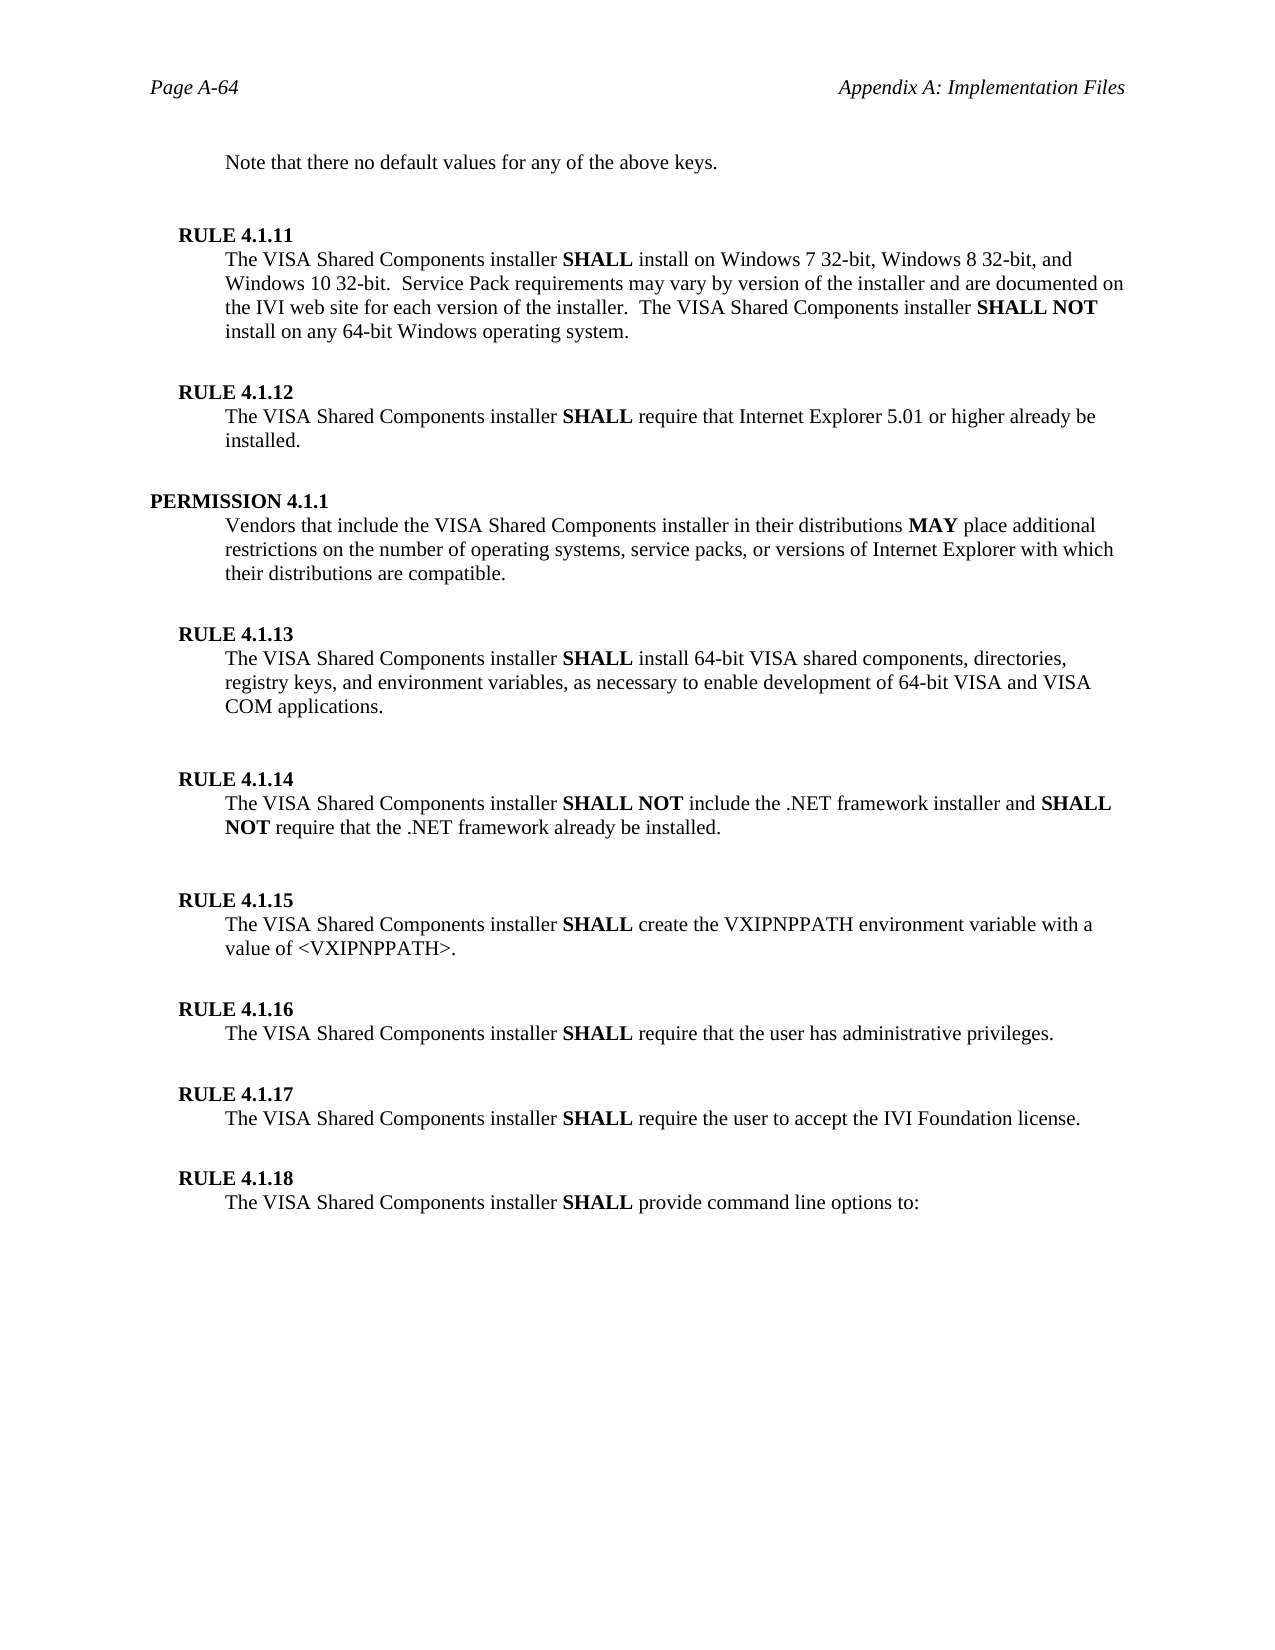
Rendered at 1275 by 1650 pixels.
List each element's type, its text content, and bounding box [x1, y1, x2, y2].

text Note that there no default values for any of the above keys. [225, 150, 1125, 174]
text The VISA Shared Components installer SHALL install 64-bit VISA shared components, directories, registry keys, and environment variables, as necessary to enable development of 64-bit VISA and VISA COM applications. [225, 646, 1125, 718]
text The VISA Shared Components installer SHALL provide command line options to: [225, 1190, 1125, 1214]
text The VISA Shared Components installer SHALL install on Windows 7 32-bit, Windows 8 32-bit, and Windows 10 32-bit. Service Pack requirements may vary by version of the installer and are documented on the IVI web site for each version of the installer. The VISA Shared Components installer SHALL NOT install on any 64-bit Windows operating system. [225, 247, 1125, 343]
text The VISA Shared Components installer SHALL require that Internet Explorer 5.01 or higher already be installed. [225, 404, 1125, 452]
text The VISA Shared Components installer SHALL require the user to accept the IVI Foundation license. [225, 1106, 1125, 1130]
text The VISA Shared Components installer SHALL create the VXIPNPPATH environment variable with a value of <VXIPNPPATH>. [225, 912, 1125, 960]
text Vendors that include the VISA Shared Components installer in their distributions MAY place additional restrictions on the number of operating systems, service packs, or versions of Internet Explorer with which their distributions are compatible. [225, 513, 1125, 585]
text PERMISSION 4.1.1 [150, 489, 1125, 513]
text The VISA Shared Components installer SHALL require that the user has administrative privileges. [225, 1021, 1125, 1045]
text The VISA Shared Components installer SHALL NOT include the .NET framework installer and SHALL NOT require that the .NET framework already be installed. [225, 791, 1125, 839]
